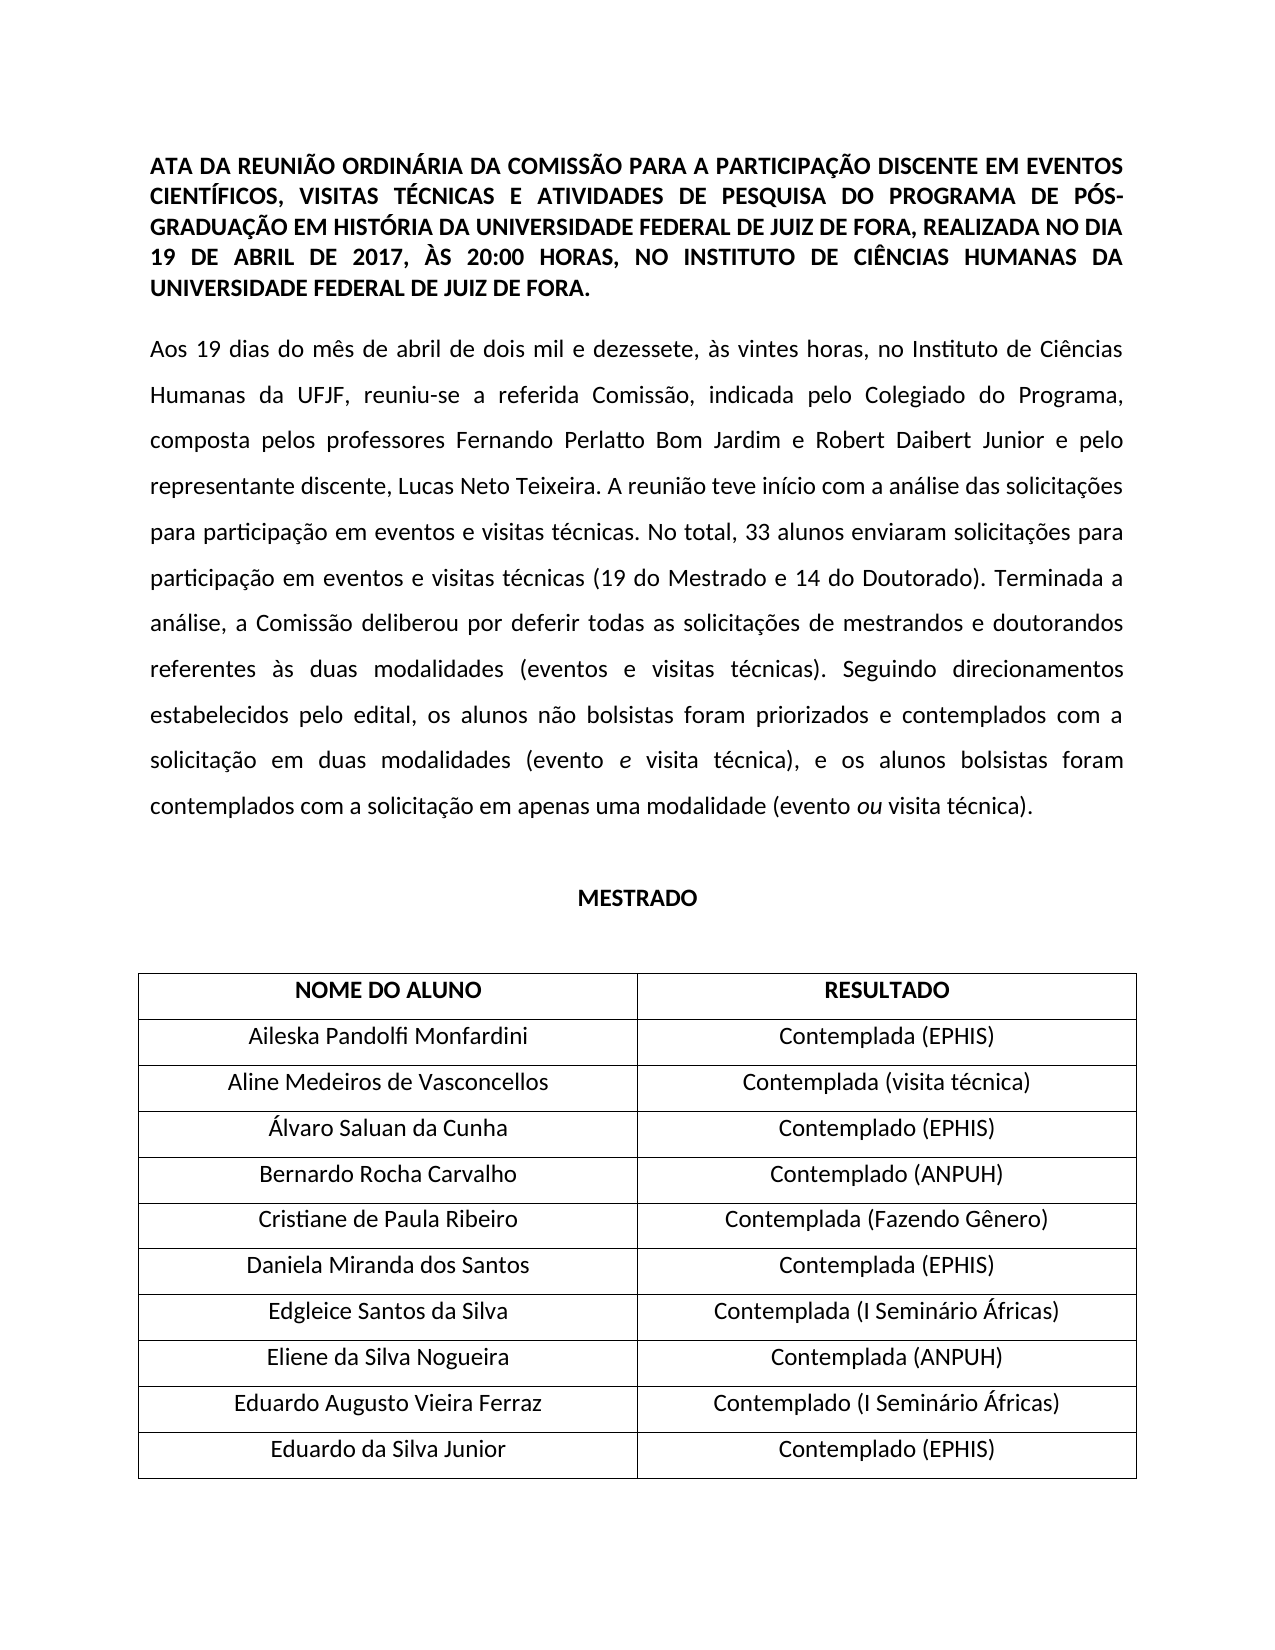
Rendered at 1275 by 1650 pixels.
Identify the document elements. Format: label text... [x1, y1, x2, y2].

table_cell Contemplado (EPHIS) [638, 1433, 1136, 1477]
table_cell Contemplado (EPHIS) [638, 1112, 1136, 1157]
table_header NOME DO ALUNO [139, 974, 637, 1019]
table_cell Eliene da Silva Nogueira [139, 1341, 637, 1386]
table_cell Cristiane de Paula Ribeiro [139, 1204, 637, 1248]
table_cell Daniela Miranda dos Santos [139, 1249, 637, 1294]
table_cell Contemplada (Fazendo Gênero) [638, 1204, 1136, 1248]
text ATA DA REUNIÃO ORDINÁRIA DA COMISSÃO PARA A PARTICIPAÇÃO DISCENTE EM EVENTOS CIENTÍFICOS, VISITAS TÉCNICAS E ATIVIDADES DE PESQUISA DO PROGRAMA DE PÓS-GRADUAÇÃO EM HISTÓRIA DA UNIVERSIDADE FEDERAL DE JUIZ DE FORA, REALIZADA NO DIA 19 DE ABRIL DE 2017, ÀS 20:00 HORAS, NO INSTITUTO DE CIÊNCIAS HUMANAS DA UNIVERSIDADE FEDERAL DE JUIZ DE FORA. [150, 150, 1125, 303]
table_cell Contemplada (I Seminário Áfricas) [638, 1295, 1136, 1340]
table_cell Contemplada (EPHIS) [638, 1020, 1136, 1065]
table_cell Contemplada (visita técnica) [638, 1066, 1136, 1111]
table_cell Contemplado (ANPUH) [638, 1158, 1136, 1202]
table_cell Álvaro Saluan da Cunha [139, 1112, 637, 1157]
table_cell Bernardo Rocha Carvalho [139, 1158, 637, 1202]
table_cell Eduardo Augusto Vieira Ferraz [139, 1387, 637, 1432]
table_cell Contemplada (ANPUH) [638, 1341, 1136, 1386]
table_cell Contemplado (I Seminário Áfricas) [638, 1387, 1136, 1432]
table_cell Aline Medeiros de Vasconcellos [139, 1066, 637, 1111]
table_header RESULTADO [638, 974, 1136, 1019]
table_cell Aileska Pandolfi Monfardini [139, 1020, 637, 1065]
table_cell Edgleice Santos da Silva [139, 1295, 637, 1340]
text Aos 19 dias do mês de abril de dois mil e dezessete, às vintes horas, no Instituto de Ciências Humanas da UFJF, reuniu-se a referida Comissão, indicada pelo Colegiado do Programa, composta pelos professores Fernando Perlatto Bom Jardim e Robert Daibert Junior e pelo representante discente, Lucas Neto Teixeira. A reunião teve início com a análise das solicitações para participação em eventos e visitas técnicas. No total, 33 alunos enviaram solicitações para participação em eventos e visitas técnicas (19 do Mestrado e 14 do Doutorado). Terminada a análise, a Comissão deliberou por deferir todas as solicitações de mestrandos e doutorandos referentes às duas modalidades (eventos e visitas técnicas). Seguindo direcionamentos estabelecidos pelo edital, os alunos não bolsistas foram priorizados e contemplados com a solicitação em duas modalidades (evento e visita técnica), e os alunos bolsistas foram contemplados com a solicitação em apenas uma modalidade (evento ou visita técnica). [150, 333, 1125, 821]
text MESTRADO [150, 882, 1125, 912]
table_cell Eduardo da Silva Junior [139, 1433, 637, 1477]
table_cell Contemplada (EPHIS) [638, 1249, 1136, 1294]
